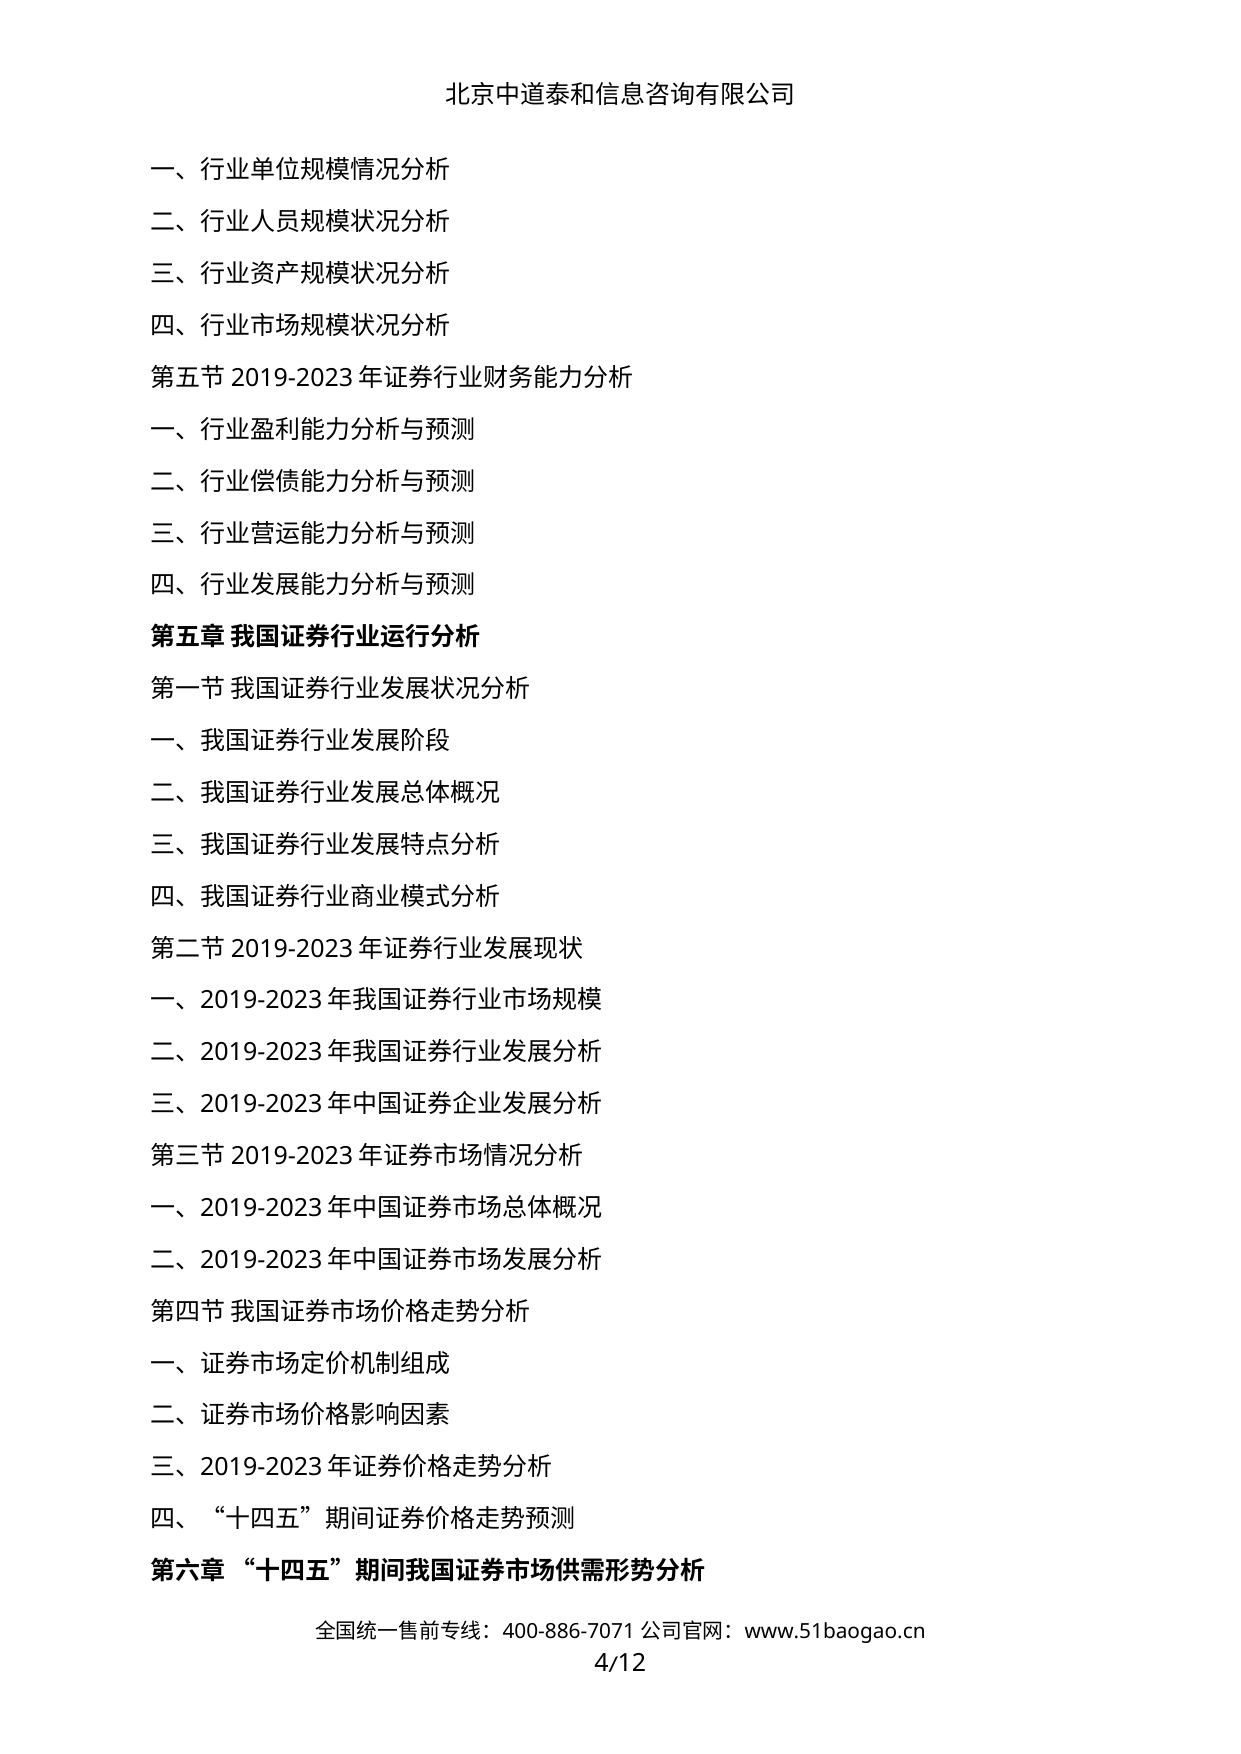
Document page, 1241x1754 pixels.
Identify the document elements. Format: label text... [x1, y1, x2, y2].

text 第三节 2019-2023年证券市场情况分析 [150, 1136, 1090, 1172]
text 一、行业单位规模情况分析 [150, 150, 1090, 186]
text 四、“十四五”期间证券价格走势预测 [150, 1499, 1090, 1535]
text 第二节 2019-2023年证券行业发展现状 [150, 928, 1090, 964]
text 四、我国证券行业商业模式分析 [150, 876, 1090, 912]
text 一、证券市场定价机制组成 [150, 1343, 1090, 1379]
text 三、我国证券行业发展特点分析 [150, 824, 1090, 861]
text 一、行业盈利能力分析与预测 [150, 409, 1090, 446]
text 第四节 我国证券市场价格走势分析 [150, 1291, 1090, 1327]
text 第五节 2019-2023年证券行业财务能力分析 [150, 357, 1090, 394]
text 一、我国证券行业发展阶段 [150, 721, 1090, 757]
text 三、2019-2023年中国证券企业发展分析 [150, 1084, 1090, 1120]
text 二、我国证券行业发展总体概况 [150, 772, 1090, 809]
text 三、行业资产规模状况分析 [150, 254, 1090, 290]
text 四、行业发展能力分析与预测 [150, 565, 1090, 601]
text 二、证券市场价格影响因素 [150, 1395, 1090, 1431]
text 二、行业偿债能力分析与预测 [150, 461, 1090, 497]
text 第五章 我国证券行业运行分析 [150, 617, 1090, 653]
text 第一节 我国证券行业发展状况分析 [150, 669, 1090, 705]
text 二、行业人员规模状况分析 [150, 202, 1090, 238]
text 第六章 “十四五”期间我国证券市场供需形势分析 [150, 1551, 1090, 1587]
text 二、2019-2023年我国证券行业发展分析 [150, 1032, 1090, 1068]
text 三、行业营运能力分析与预测 [150, 513, 1090, 549]
text 二、2019-2023年中国证券市场发展分析 [150, 1239, 1090, 1276]
text 一、2019-2023年我国证券行业市场规模 [150, 980, 1090, 1016]
text 一、2019-2023年中国证券市场总体概况 [150, 1187, 1090, 1224]
text 三、2019-2023年证券价格走势分析 [150, 1447, 1090, 1483]
text 四、行业市场规模状况分析 [150, 306, 1090, 342]
